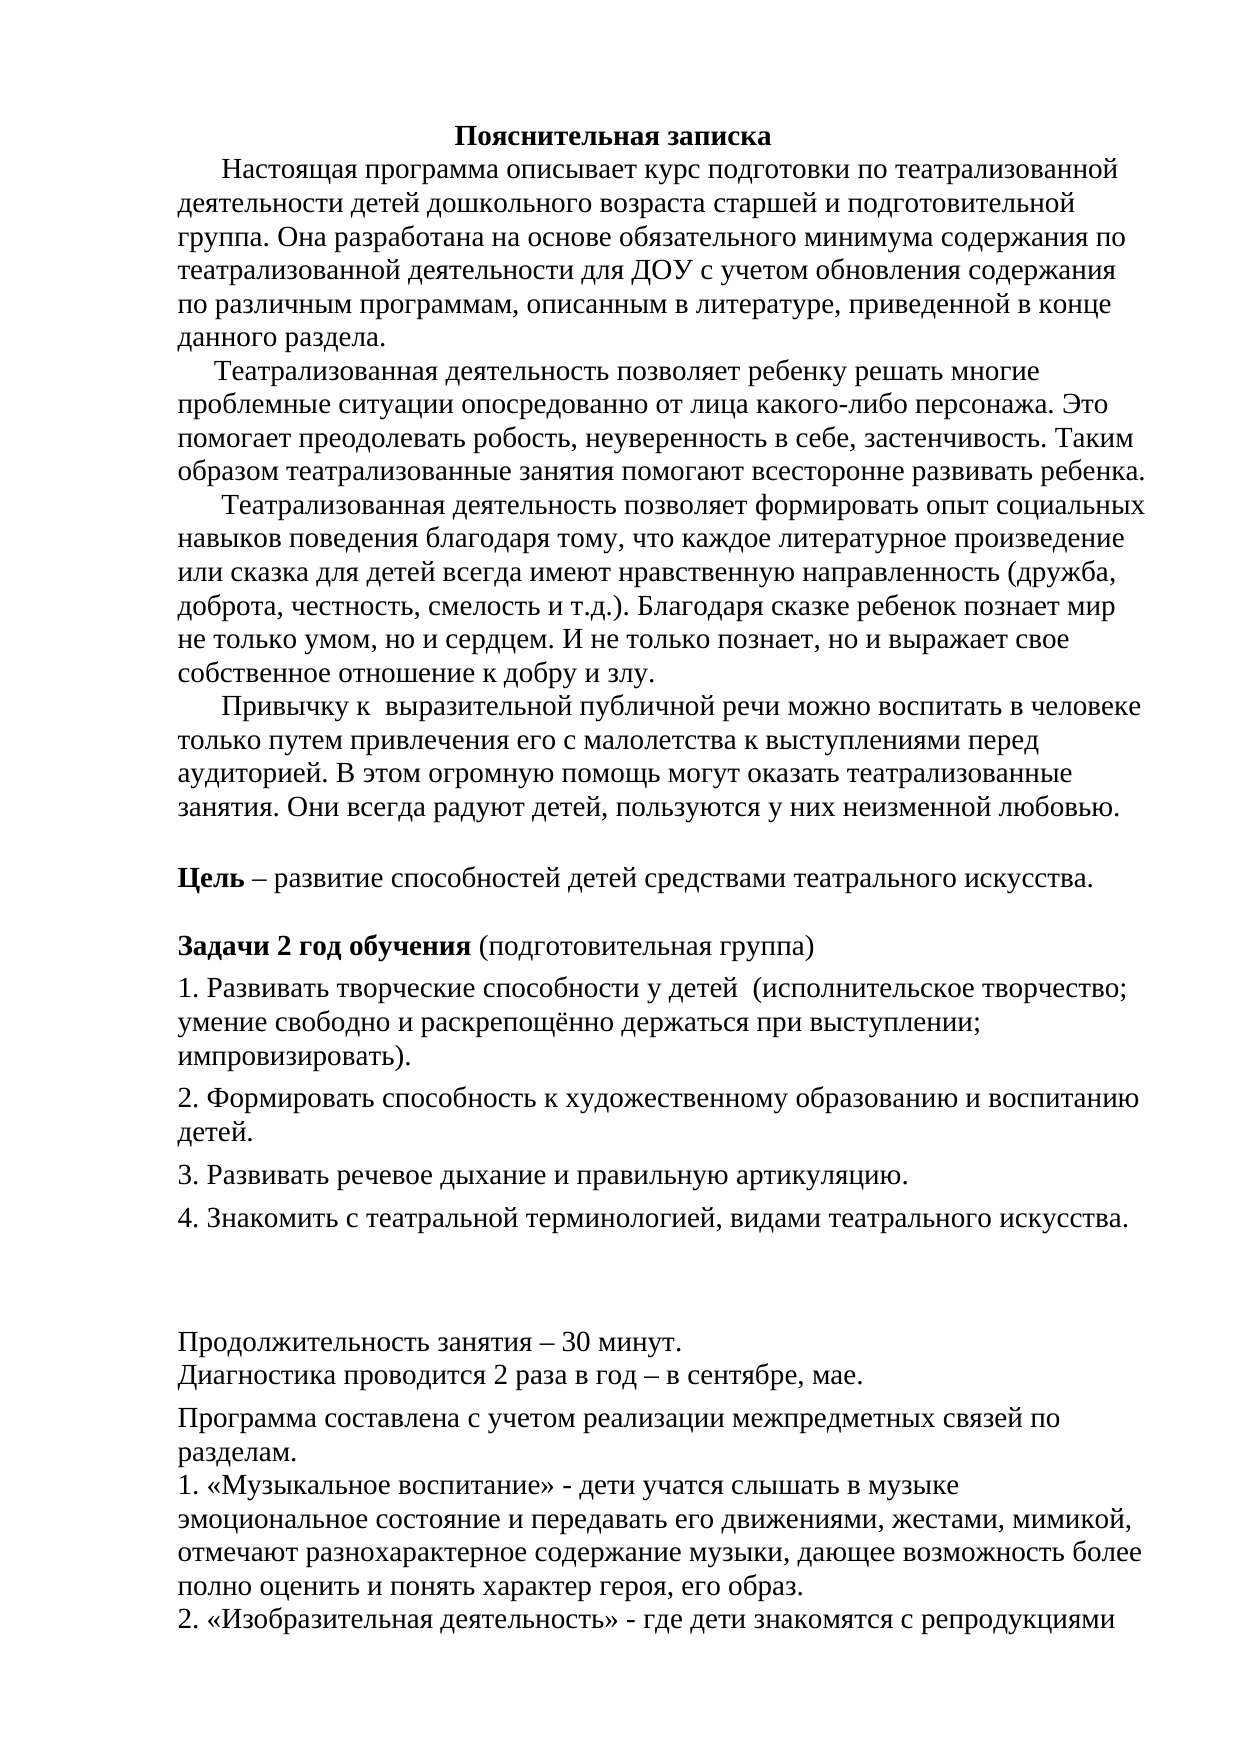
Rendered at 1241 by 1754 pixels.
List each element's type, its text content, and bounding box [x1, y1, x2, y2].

text Театрализованная деятельность позволяет ребенку решать многие проблемные ситуации опосредованно от лица какого-либо персонажа. Это помогает преодолевать робость, неуверенность в себе, застенчивость. Таким образом театрализованные занятия помогают всесторонне развивать ребенка. [177, 353, 1152, 487]
text Театрализованная деятельность позволяет формировать опыт социальных навыков поведения благодаря тому, что каждое литературное произведение или сказка для детей всегда имеют нравственную направленность (дружба, доброта, честность, смелость и т.д.). Благодаря сказке ребенок познает мир не только умом, но и сердцем. И не только познает, но и выражает свое собственное отношение к добру и злу. [177, 487, 1152, 688]
text Привычку к выразительной публичной речи можно воспитать в человеке только путем привлечения его с малолетства к выступлениями перед аудиторией. В этом огромную помощь могут оказать театрализованные занятия. Они всегда радуют детей, пользуются у них неизменной любовью. [177, 688, 1152, 851]
text 2. Формировать способность к художественному образованию и воспитанию детей. [177, 1081, 1152, 1148]
text 3. Развивать речевое дыхание и правильную артикуляцию. [177, 1157, 1152, 1191]
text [177, 1400, 1152, 1635]
text 1. Развивать творческие способности у детей (исполнительское творчество; умение свободно и раскрепощённо держаться при выступлении; импровизировать). [177, 971, 1152, 1071]
text Продолжительность занятия – 30 минут. Диагностика проводится 2 раза в год – в сентябре, мае. [177, 1324, 1152, 1391]
text Пояснительная записка Настоящая программа описывает курс подготовки по театрализованной деятельности детей дошкольного возраста старшей и подготовительной группа. Она разработана на основе обязательного минимума содержания по театрализованной деятельности для ДОУ с учетом обновления содержания по различным программам, описанным в литературе, приведенной в конце данного раздела. [177, 118, 1152, 353]
text 4. Знакомить с театральной терминологией, видами театрального искусства. [177, 1200, 1152, 1233]
text Цель – развитие способностей детей средствами театрального искусства. Задачи 2 год обучения (подготовительная группа) [177, 861, 1152, 961]
